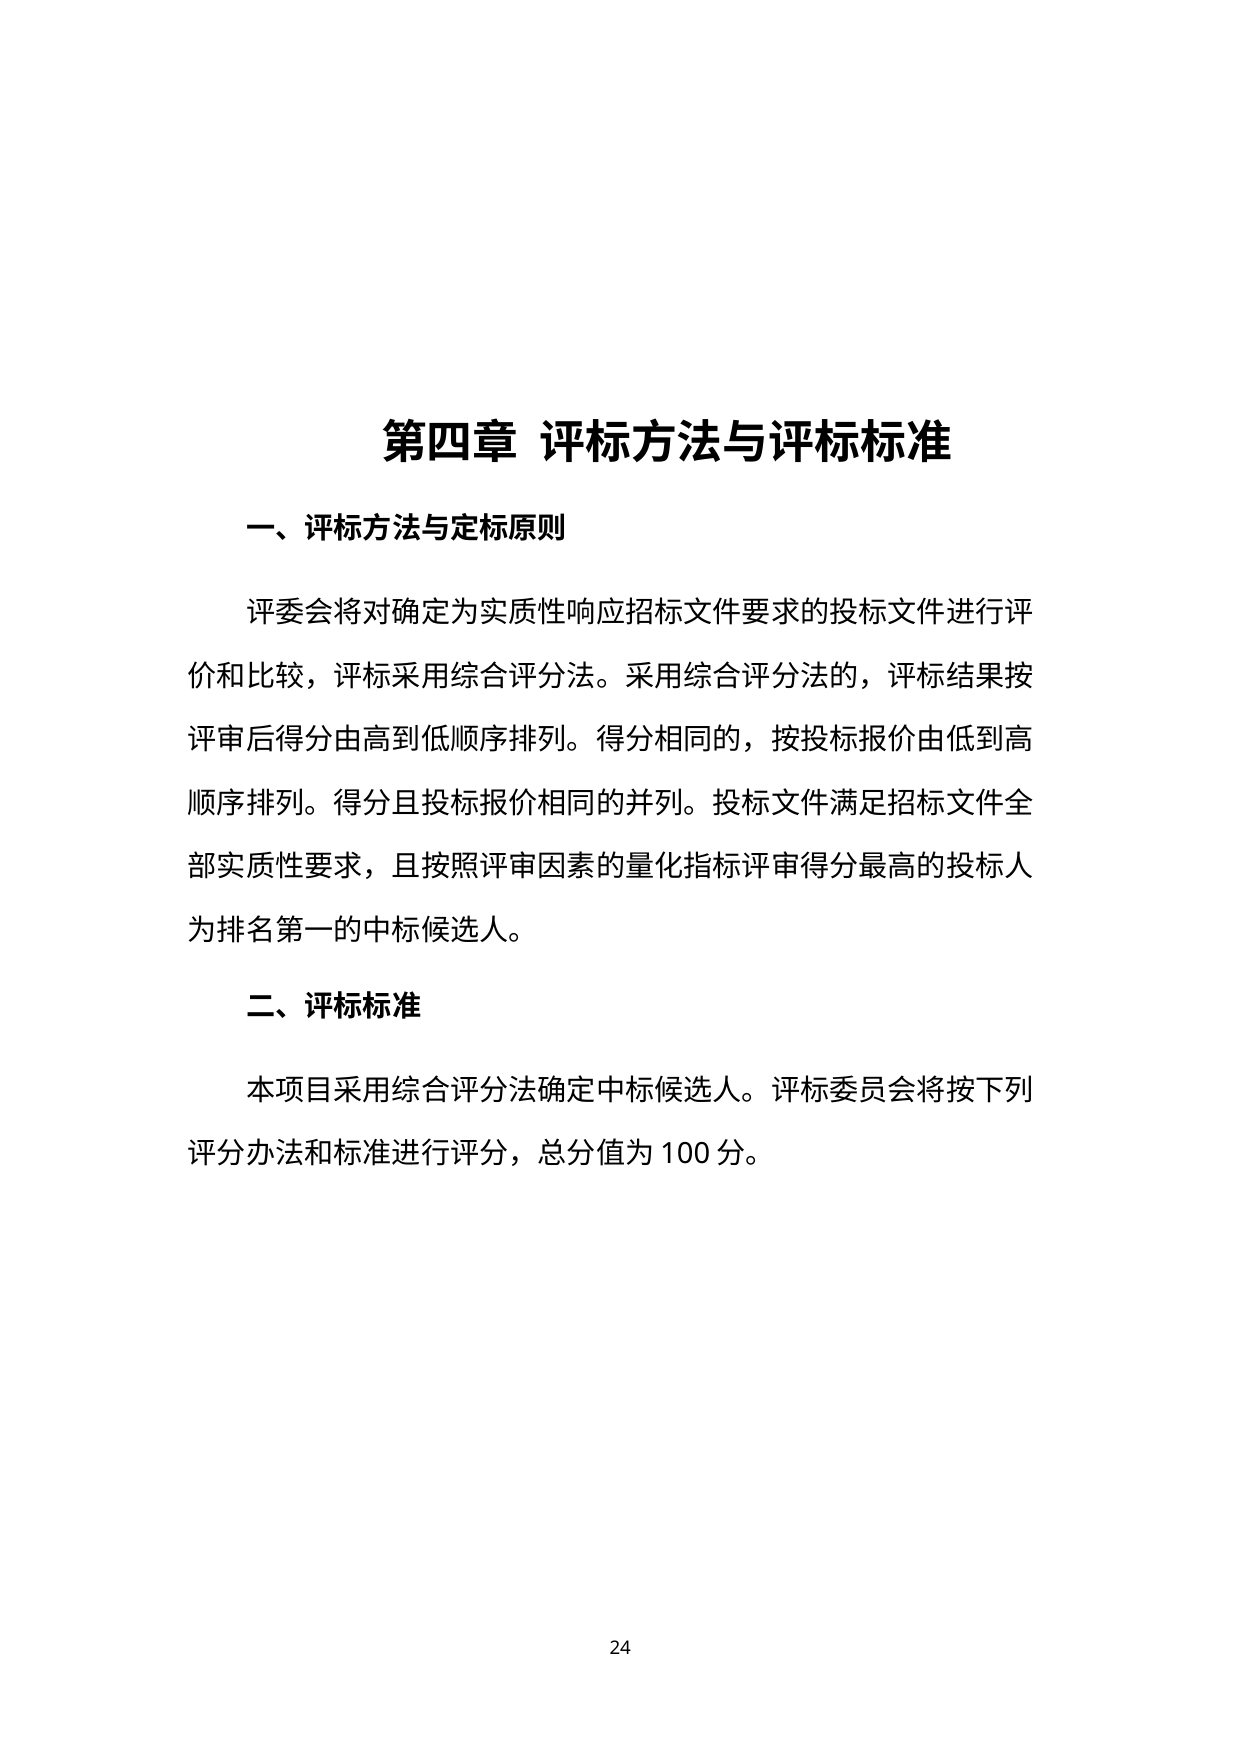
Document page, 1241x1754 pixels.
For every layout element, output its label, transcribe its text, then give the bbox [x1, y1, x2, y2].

text 评委会将对确定为实质性响应招标文件要求的投标文件进行评价和比较，评标采用综合评分法。采用综合评分法的，评标结果按评审后得分由高到低顺序排列。得分相同的，按投标报价由低到高顺序排列。得分且投标报价相同的并列。投标文件满足招标文件全部实质性要求，且按照评审因素的量化指标评审得分最高的投标人为排名第一的中标候选人。 [187, 589, 1053, 948]
subtitle 第四章 评标方法与评标标准 [187, 405, 1053, 472]
text 一、评标方法与定标原则 [187, 505, 1053, 547]
text 二、评标标准 [187, 982, 1053, 1024]
text 本项目采用综合评分法确定中标候选人。评标委员会将按下列评分办法和标准进行评分，总分值为100分。 [187, 1066, 1053, 1172]
